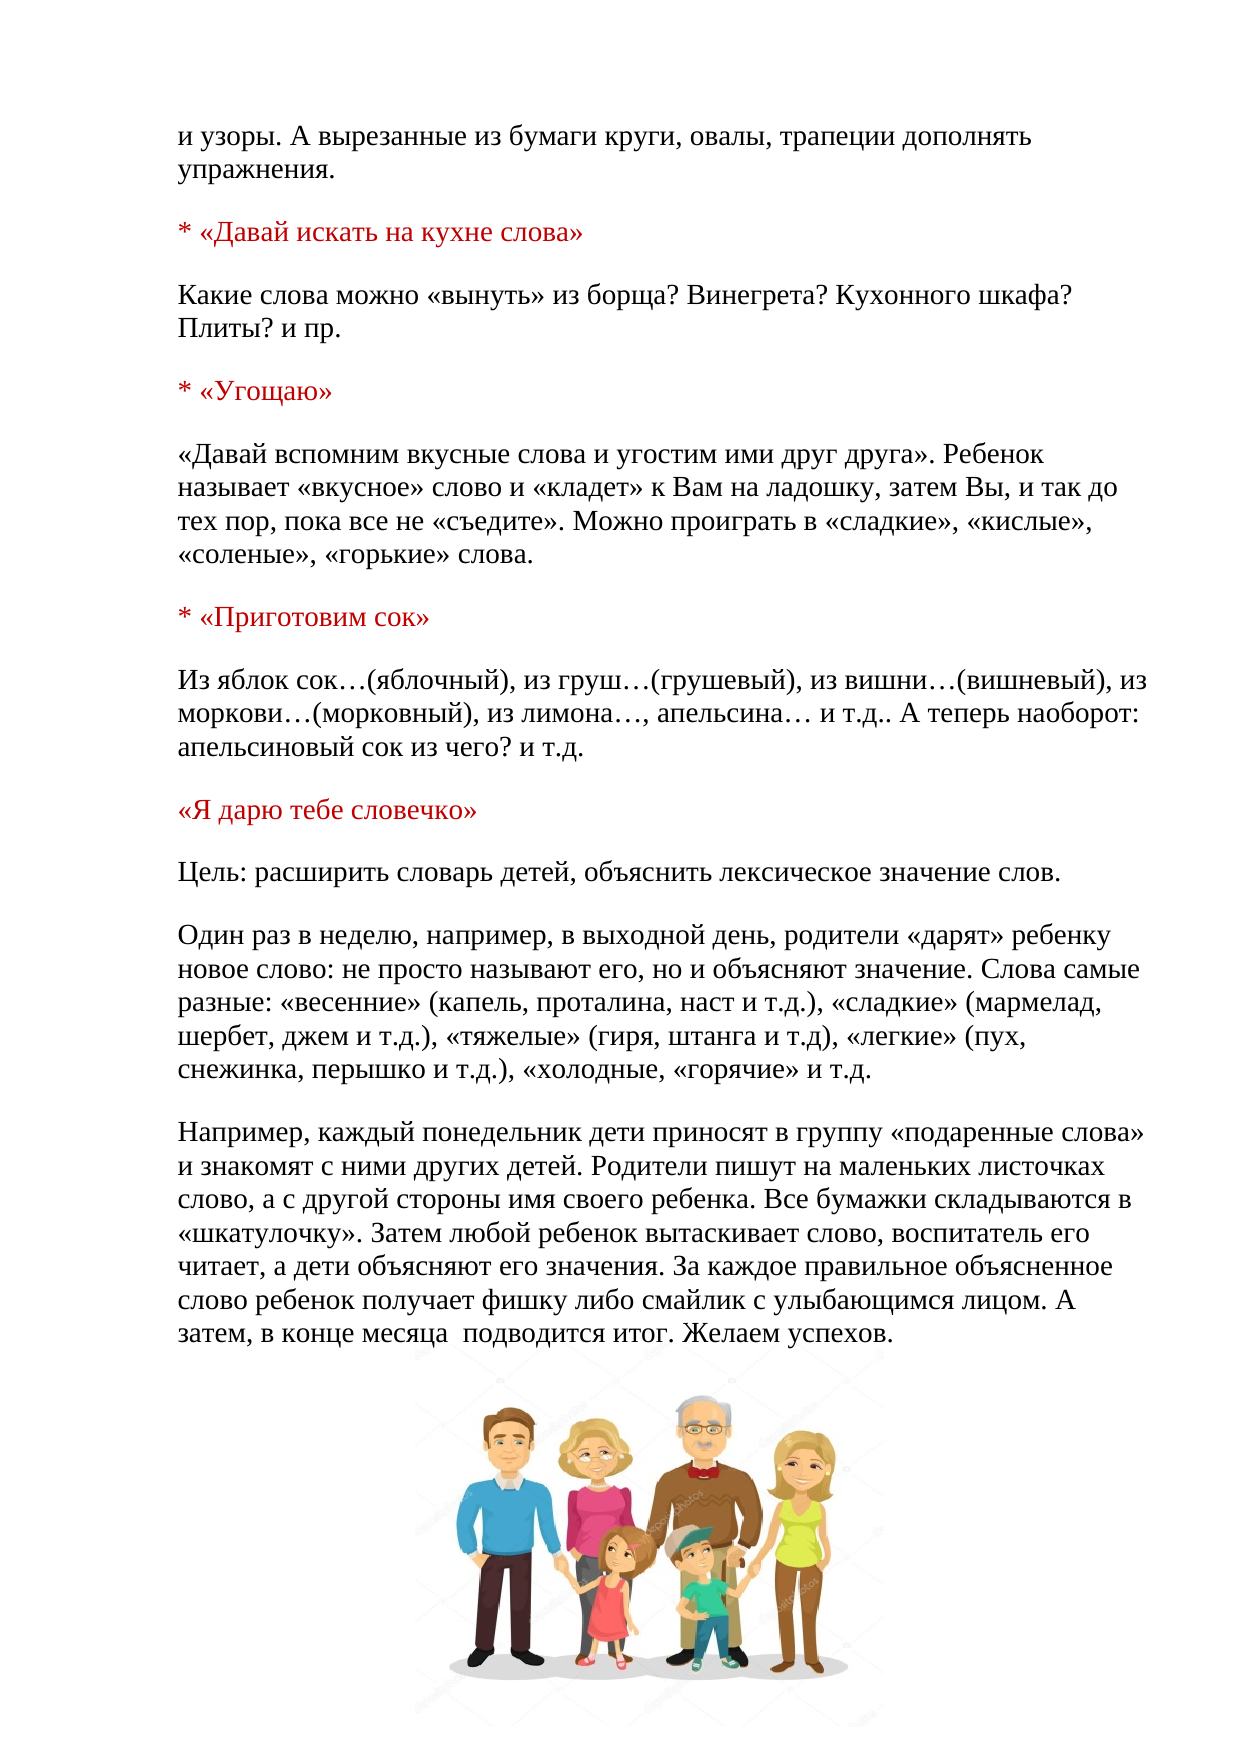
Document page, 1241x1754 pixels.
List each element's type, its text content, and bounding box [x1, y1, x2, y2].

text «Я дарю тебе словечко» [177, 792, 1152, 825]
text Например, каждый понедельник дети приносят в группу «подаренные слова» и знакомят с ними других детей. Родители пишут на маленьких листочках слово, а с другой стороны имя своего ребенка. Все бумажки складываются в «шкатулочку». Затем любой ребенок вытаскивает слово, воспитатель его читает, а дети объясняют его значения. За каждое правильное объясненное слово ребенок получает фишку либо смайлик с улыбающимся лицом. А затем, в конце месяца подводится итог. Желаем успехов. [177, 1114, 1152, 1349]
text * «Угощаю» [177, 373, 1152, 407]
text Из яблок сок…(яблочный), из груш…(грушевый), из вишни…(вишневый), из моркови…(морковный), из лимона…, апельсина… и т.д.. А теперь наоборот: апельсиновый сок из чего? и т.д. [177, 662, 1152, 763]
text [177, 118, 1152, 185]
text * «Приготовим сок» [177, 599, 1152, 633]
text Один раз в неделю, например, в выходной день, родители «дарят» ребенку новое слово: не просто называют его, но и объясняют значение. Слова самые разные: «весенние» (капель, проталина, наст и т.д.), «сладкие» (мармелад, шербет, джем и т.д.), «тяжелые» (гиря, штанга и т.д), «легкие» (пух, снежинка, перышко и т.д.), «холодные, «горячие» и т.д. [177, 917, 1152, 1085]
text Какие слова можно «вынуть» из борща? Винегрета? Кухонного шкафа? Плиты? и пр. [177, 277, 1152, 344]
picture [415, 1349, 884, 1727]
text «Давай вспомним вкусные слова и угостим ими друг друга». Ребенок называет «вкусное» слово и «кладет» к Вам на ладошку, затем Вы, и так до тех пор, пока все не «съедите». Можно проиграть в «сладкие», «кислые», «соленые», «горькие» слова. [177, 436, 1152, 570]
text Цель: расширить словарь детей, объяснить лексическое значение слов. [177, 854, 1152, 888]
text * «Давай искать на кухне слова» [177, 214, 1152, 248]
